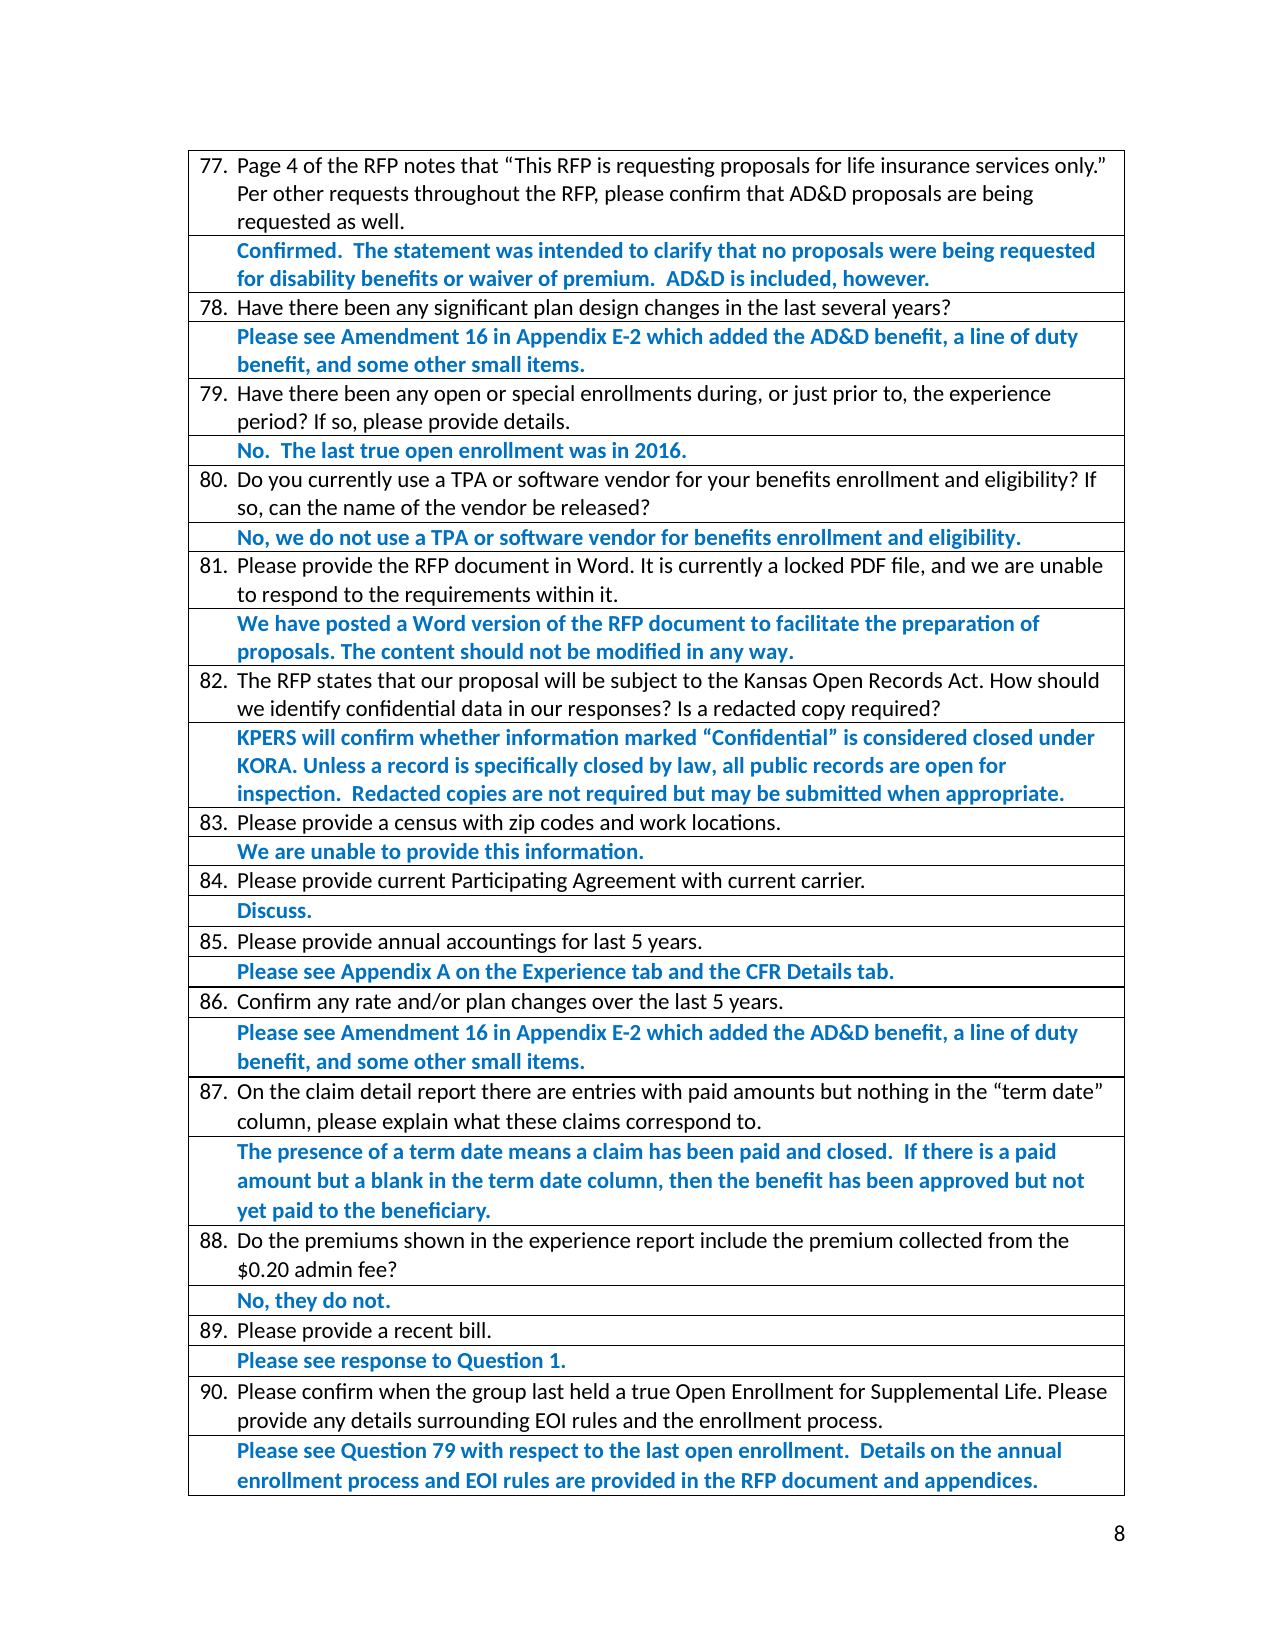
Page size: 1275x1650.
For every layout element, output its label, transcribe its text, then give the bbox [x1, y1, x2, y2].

table_cell Confirm any rate and/or plan changes over the last 5 years. [189, 988, 1124, 1017]
table_cell No. The last true open enrollment was in 2016. [189, 436, 1124, 464]
table_cell The RFP states that our proposal will be subject to the Kansas Open Records Act. How should we identify confidential data in our responses? Is a redacted copy required? [189, 666, 1124, 722]
table_cell No, they do not. [189, 1286, 1124, 1315]
table_cell Please provide a recent bill. [189, 1316, 1124, 1345]
table_cell Do the premiums shown in the experience report include the premium collected from the $0.20 admin fee? [189, 1226, 1124, 1285]
table_cell Please provide current Participating Agreement with current carrier. [189, 866, 1124, 895]
table_cell We have posted a Word version of the RFP document to facilitate the preparation of proposals. The content should not be modified in any way. [189, 609, 1124, 665]
table_cell Please provide annual accountings for last 5 years. [189, 927, 1124, 956]
table_cell Please provide a census with zip codes and work locations. [189, 808, 1124, 836]
table_cell Confirmed. The statement was intended to clarify that no proposals were being requested for disability benefits or waiver of premium. AD&D is included, however. [189, 236, 1124, 292]
table_cell Please see response to Question 1. [189, 1346, 1124, 1376]
table_cell Have there been any open or special enrollments during, or just prior to, the experience period? If so, please provide details. [189, 379, 1124, 435]
table_cell Please provide the RFP document in Word. It is currently a locked PDF file, and we are unable to respond to the requirements within it. [189, 552, 1124, 608]
table_cell Please see Amendment 16 in Appendix E-2 which added the AD&D benefit, a line of duty benefit, and some other small items. [189, 322, 1124, 378]
table_cell Please confirm when the group last held a true Open Enrollment for Supplemental Life. Please provide any details surrounding EOI rules and the enrollment process. [189, 1377, 1124, 1435]
table_cell Please see Appendix A on the Experience tab and the CFR Details tab. [189, 957, 1124, 986]
table_cell Do you currently use a TPA or software vendor for your benefits enrollment and eligibility? If so, can the name of the vendor be released? [189, 466, 1124, 522]
table_cell No, we do not use a TPA or software vendor for benefits enrollment and eligibility. [189, 523, 1124, 551]
table_cell Please see Amendment 16 in Appendix E-2 which added the AD&D benefit, a line of duty benefit, and some other small items. [189, 1018, 1124, 1076]
table_cell KPERS will confirm whether information marked “Confidential” is considered closed under KORA. Unless a record is specifically closed by law, all public records are open for inspection. Redacted copies are not required but may be submitted when appropriate. [189, 723, 1124, 807]
table_cell The presence of a term date means a claim has been paid and closed. If there is a paid amount but a blank in the term date column, then the benefit has been approved but not yet paid to the beneficiary. [189, 1137, 1124, 1225]
table_cell We are unable to provide this information. [189, 837, 1124, 865]
table_header Page 4 of the RFP notes that “This RFP is requesting proposals for life insurance services only.” Per other requests throughout the RFP, please confirm that AD&D proposals are being requested as well. [189, 151, 1124, 235]
table_cell Have there been any significant plan design changes in the last several years? [189, 293, 1124, 321]
table_cell On the claim detail report there are entries with paid amounts but nothing in the “term date” column, please explain what these claims correspond to. [189, 1078, 1124, 1136]
table_cell Please see Question 79 with respect to the last open enrollment. Details on the annual enrollment process and EOI rules are provided in the RFP document and appendices. [189, 1436, 1124, 1495]
table_cell Discuss. [189, 896, 1124, 926]
